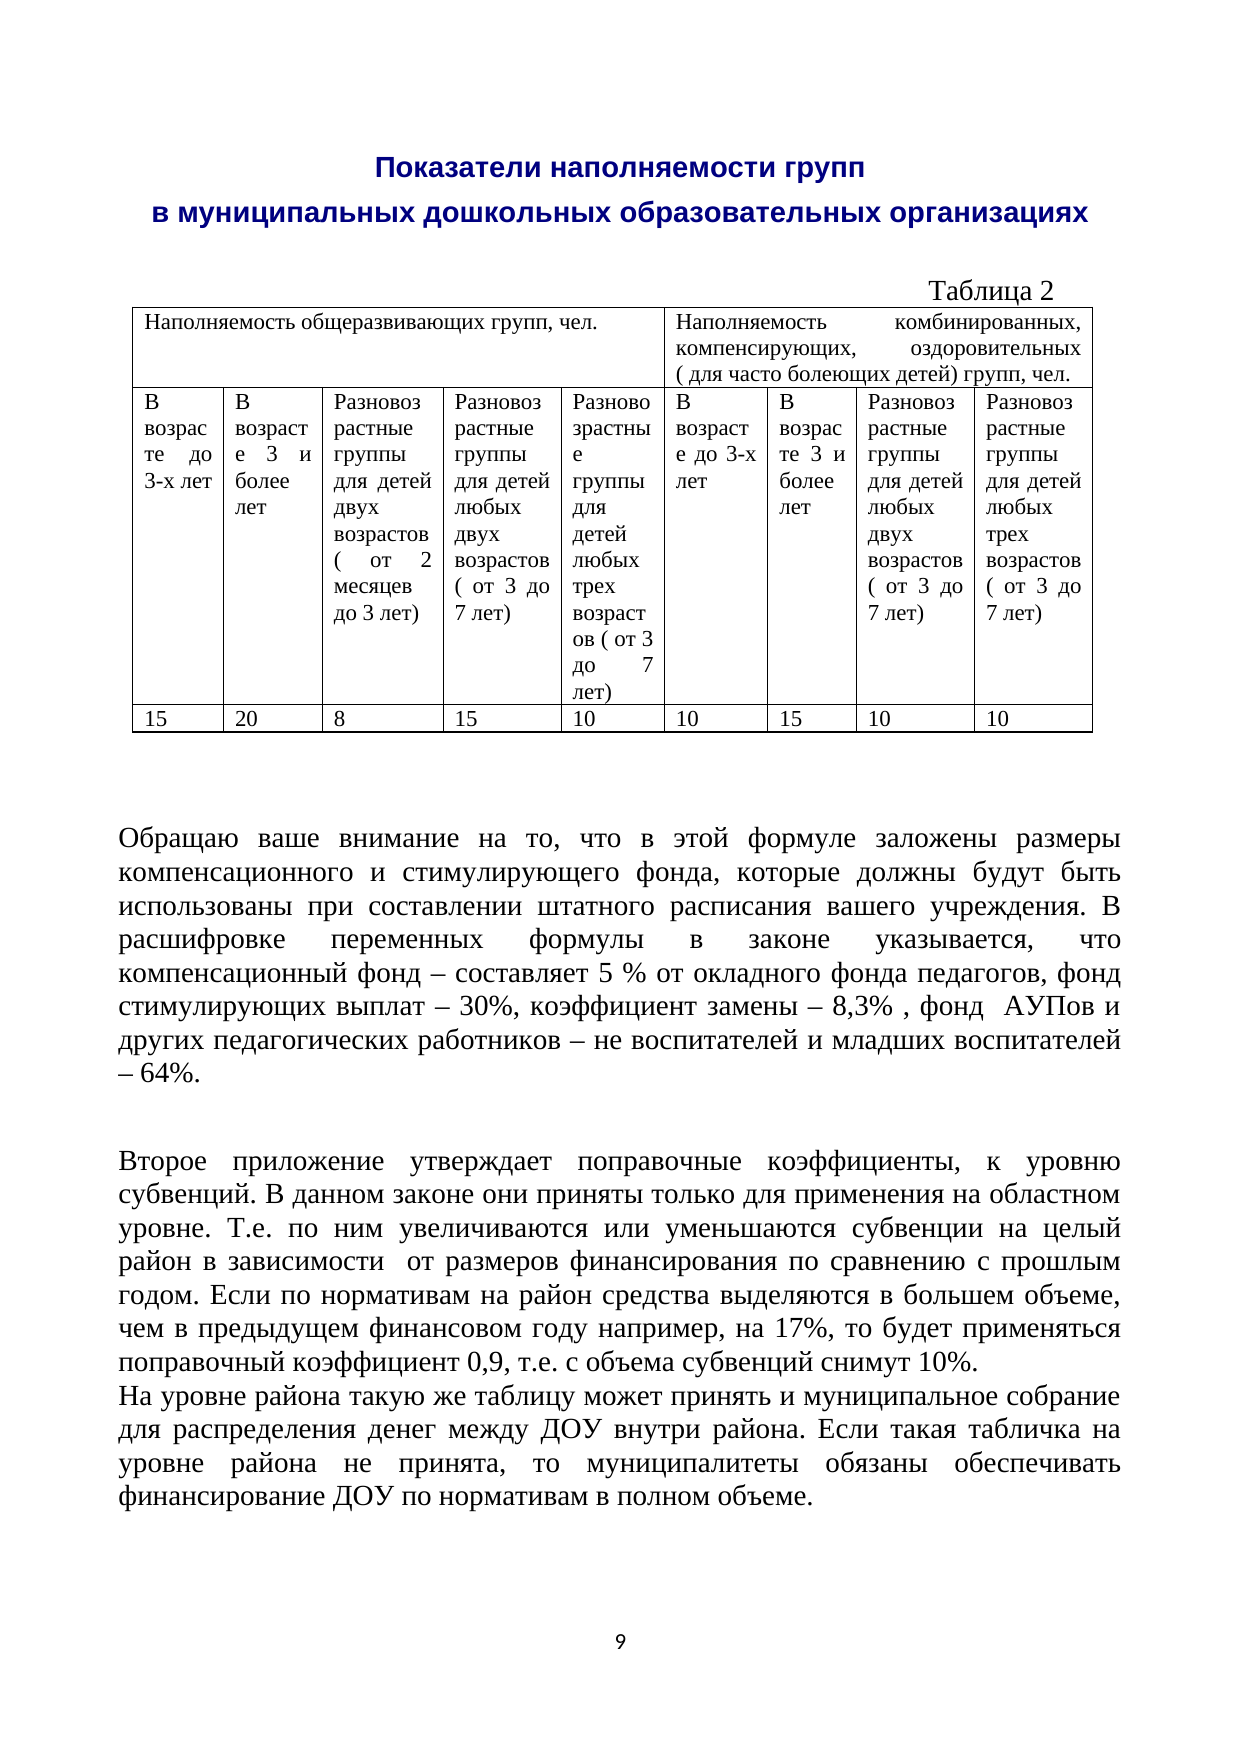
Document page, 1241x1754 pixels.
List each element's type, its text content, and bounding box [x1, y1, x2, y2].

table_cell 20 [224, 705, 322, 731]
subtitle в муниципальных дошкольных образовательных организациях [118, 195, 1122, 228]
table_cell Разновозрастные группы для детей любых трех возрастов ( от 3 до 7 лет) [562, 388, 664, 704]
text Обращаю ваше внимание на то, что в этой формуле заложены размеры компенсационного и стимулирующего фонда, которые должны будут быть использованы при составлении штатного расписания вашего учреждения. В расшифровке переменных формулы в законе указывается, что компенсационный фонд – составляет 5 % от окладного фонда педагогов, фонд стимулирующих выплат – 30%, коэффициент замены – 8,3% , фонд АУПов и других педагогических работников – не воспитателей и младших воспитателей – 64%. [118, 821, 1122, 1089]
subtitle Показатели наполняемости групп [118, 150, 1122, 183]
table_header Наполняемость общеразвивающих групп, чел. [133, 308, 664, 387]
table_cell 15 [133, 705, 223, 731]
table_cell 8 [323, 705, 443, 731]
table_cell Разновозрастные группы для детей любых трех возрастов ( от 3 до 7 лет) [975, 388, 1092, 704]
text Таблица 2 [118, 273, 1122, 307]
table_cell Разновозрастные группы для детей двух возрастов ( от 2 месяцев до 3 лет) [323, 388, 443, 704]
table_cell 15 [768, 705, 856, 731]
table_cell В возрасте 3 и более лет [224, 388, 322, 704]
table_cell В возрасте до 3-х лет [665, 388, 767, 704]
table_cell Разновозрастные группы для детей любых двух возрастов ( от 3 до 7 лет) [444, 388, 561, 704]
table_cell Разновозрастные группы для детей любых двух возрастов ( от 3 до 7 лет) [857, 388, 974, 704]
table_cell 10 [975, 705, 1092, 731]
table_cell В возрасте до 3-х лет [133, 388, 223, 704]
text Второе приложение утверждает поправочные коэффициенты, к уровню субвенций. В данном законе они приняты только для применения на областном уровне. Т.е. по ним увеличиваются или уменьшаются субвенции на целый район в зависимости от размеров финансирования по сравнению с прошлым годом. Если по нормативам на район средства выделяются в большем объеме, чем в предыдущем финансовом году например, на 17%, то будет применяться поправочный коэффициент 0,9, т.е. с объема субвенций снимут 10%. [118, 1143, 1122, 1378]
table_cell 10 [857, 705, 974, 731]
table_cell 10 [665, 705, 767, 731]
text На уровне района такую же таблицу может принять и муниципальное собрание для распределения денег между ДОУ внутри района. Если такая табличка на уровне района не принята, то муниципалитеты обязаны обеспечивать финансирование ДОУ по нормативам в полном объеме. [118, 1378, 1122, 1512]
table_cell В возрасте 3 и более лет [768, 388, 856, 704]
table_header Наполняемость комбинированных, компенсирующих, оздоровительных ( для часто болеющих детей) групп, чел. [665, 308, 1092, 387]
table_cell 10 [562, 705, 664, 731]
table_cell 15 [444, 705, 561, 731]
